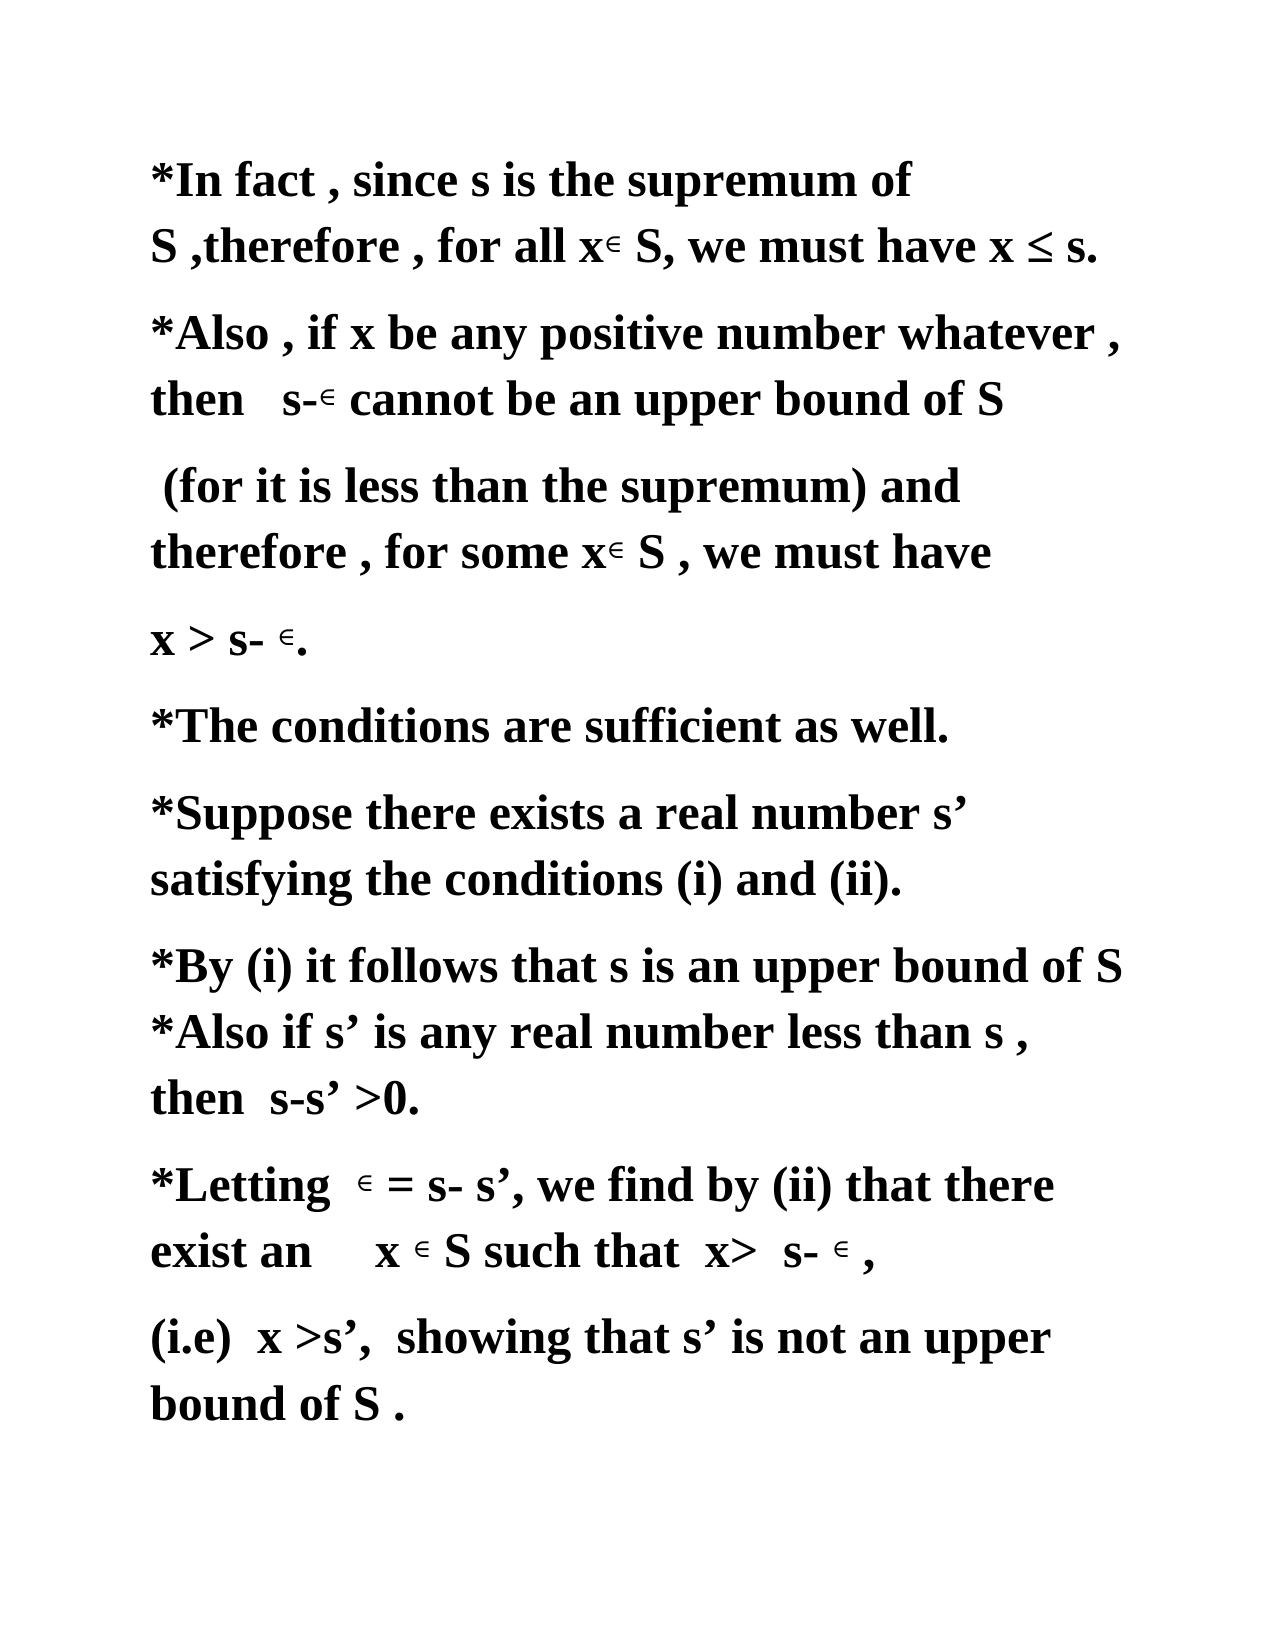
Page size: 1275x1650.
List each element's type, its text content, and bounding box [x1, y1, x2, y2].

text *By (i) it follows that s is an upper bound of S *Also if s’ is any real number less than s , then s-s’ >0. [150, 935, 1125, 1125]
text *Letting = s- s’, we find by (ii) that there exist an x S such that x> s- , [150, 1154, 1125, 1278]
text (for it is less than the supremum) and therefore , for some x S , we must have [150, 456, 1125, 579]
text x > s- . [150, 609, 1125, 666]
text (i.e) x >s’, showing that s’ is not an upper bound of S . [150, 1307, 1125, 1431]
text *The conditions are sufficient as well. [150, 696, 1125, 753]
text *In fact , since s is the supremum of S ,therefore , for all x S, we must have x ≤ s. [150, 150, 1125, 273]
text *Also , if x be any positive number whatever , then s- cannot be an upper bound of S [150, 303, 1125, 426]
text *Suppose there exists a real number s’ satisfying the conditions (i) and (ii). [150, 782, 1125, 906]
